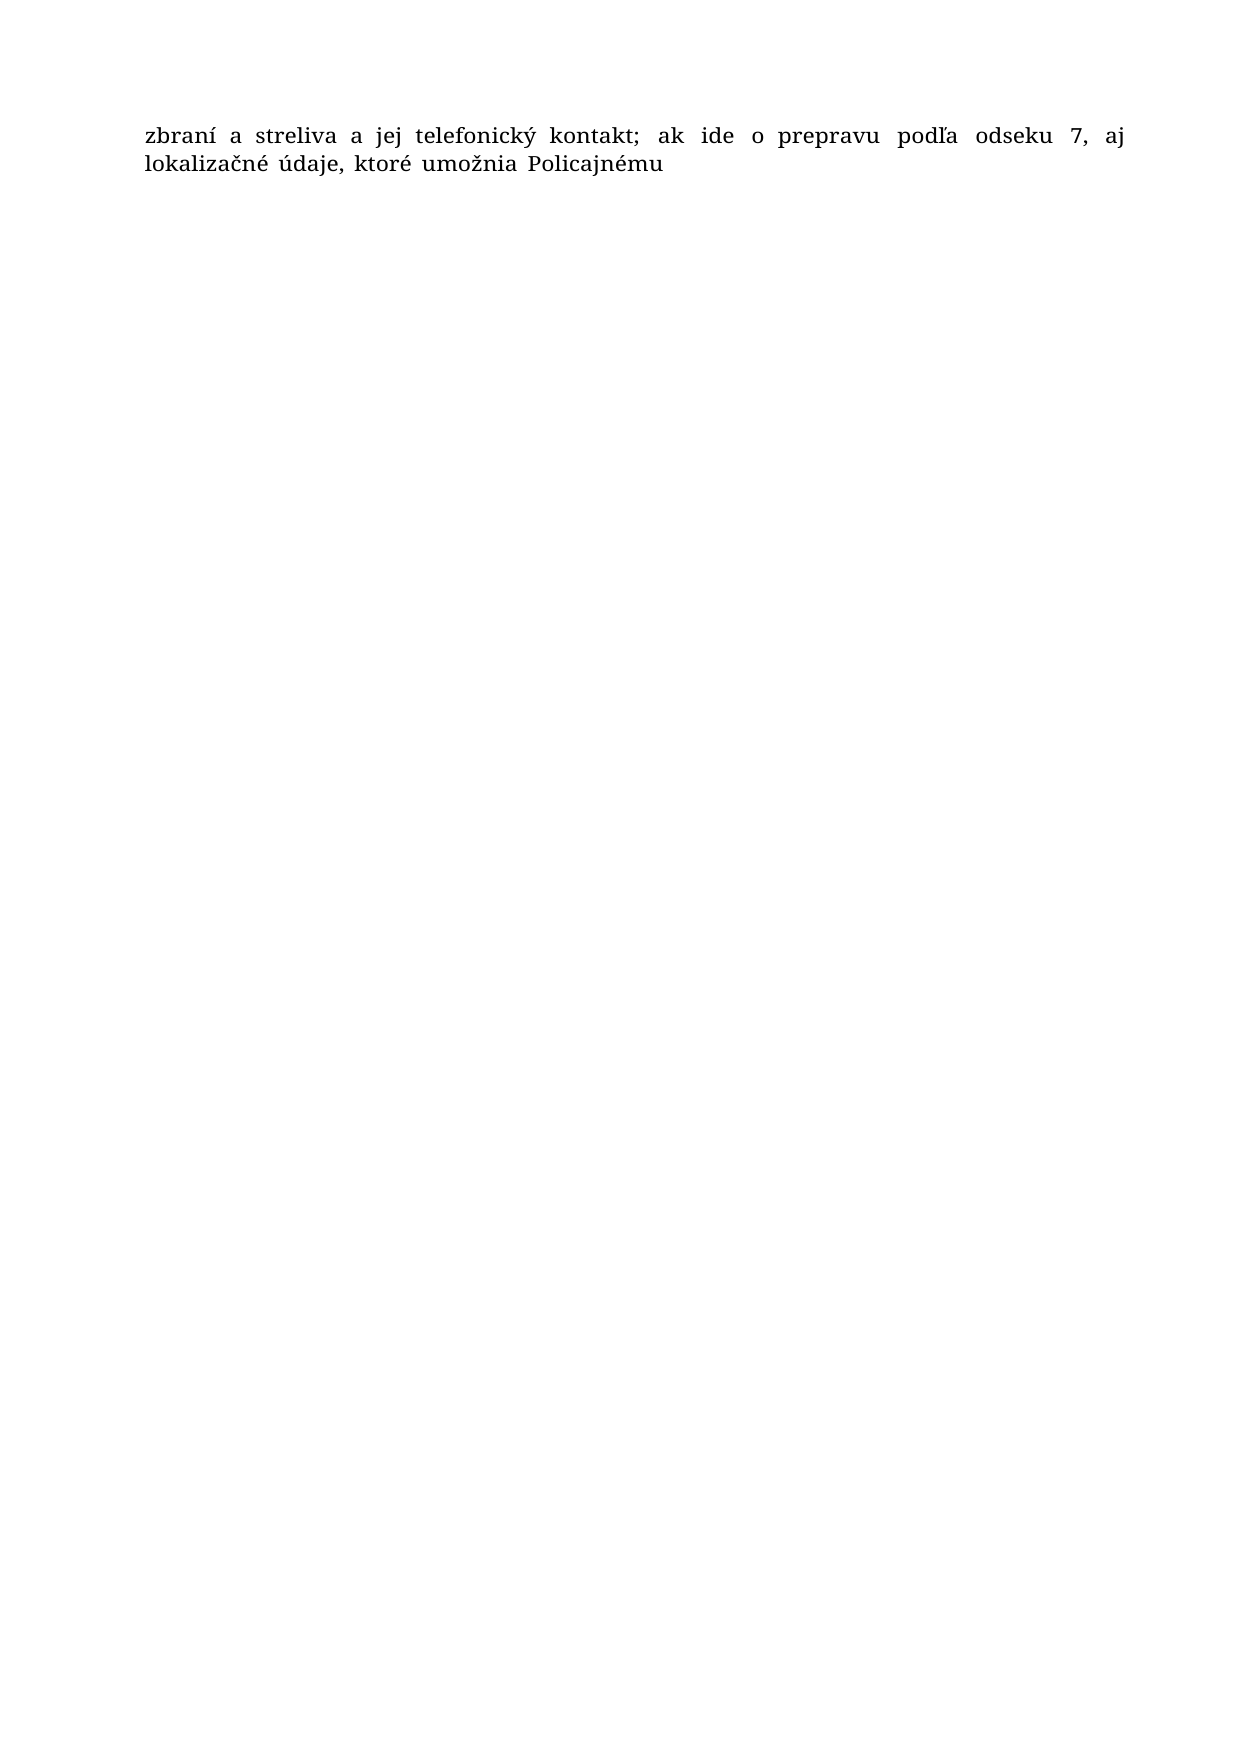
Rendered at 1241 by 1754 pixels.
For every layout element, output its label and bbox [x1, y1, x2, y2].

list [115, 121, 1125, 178]
